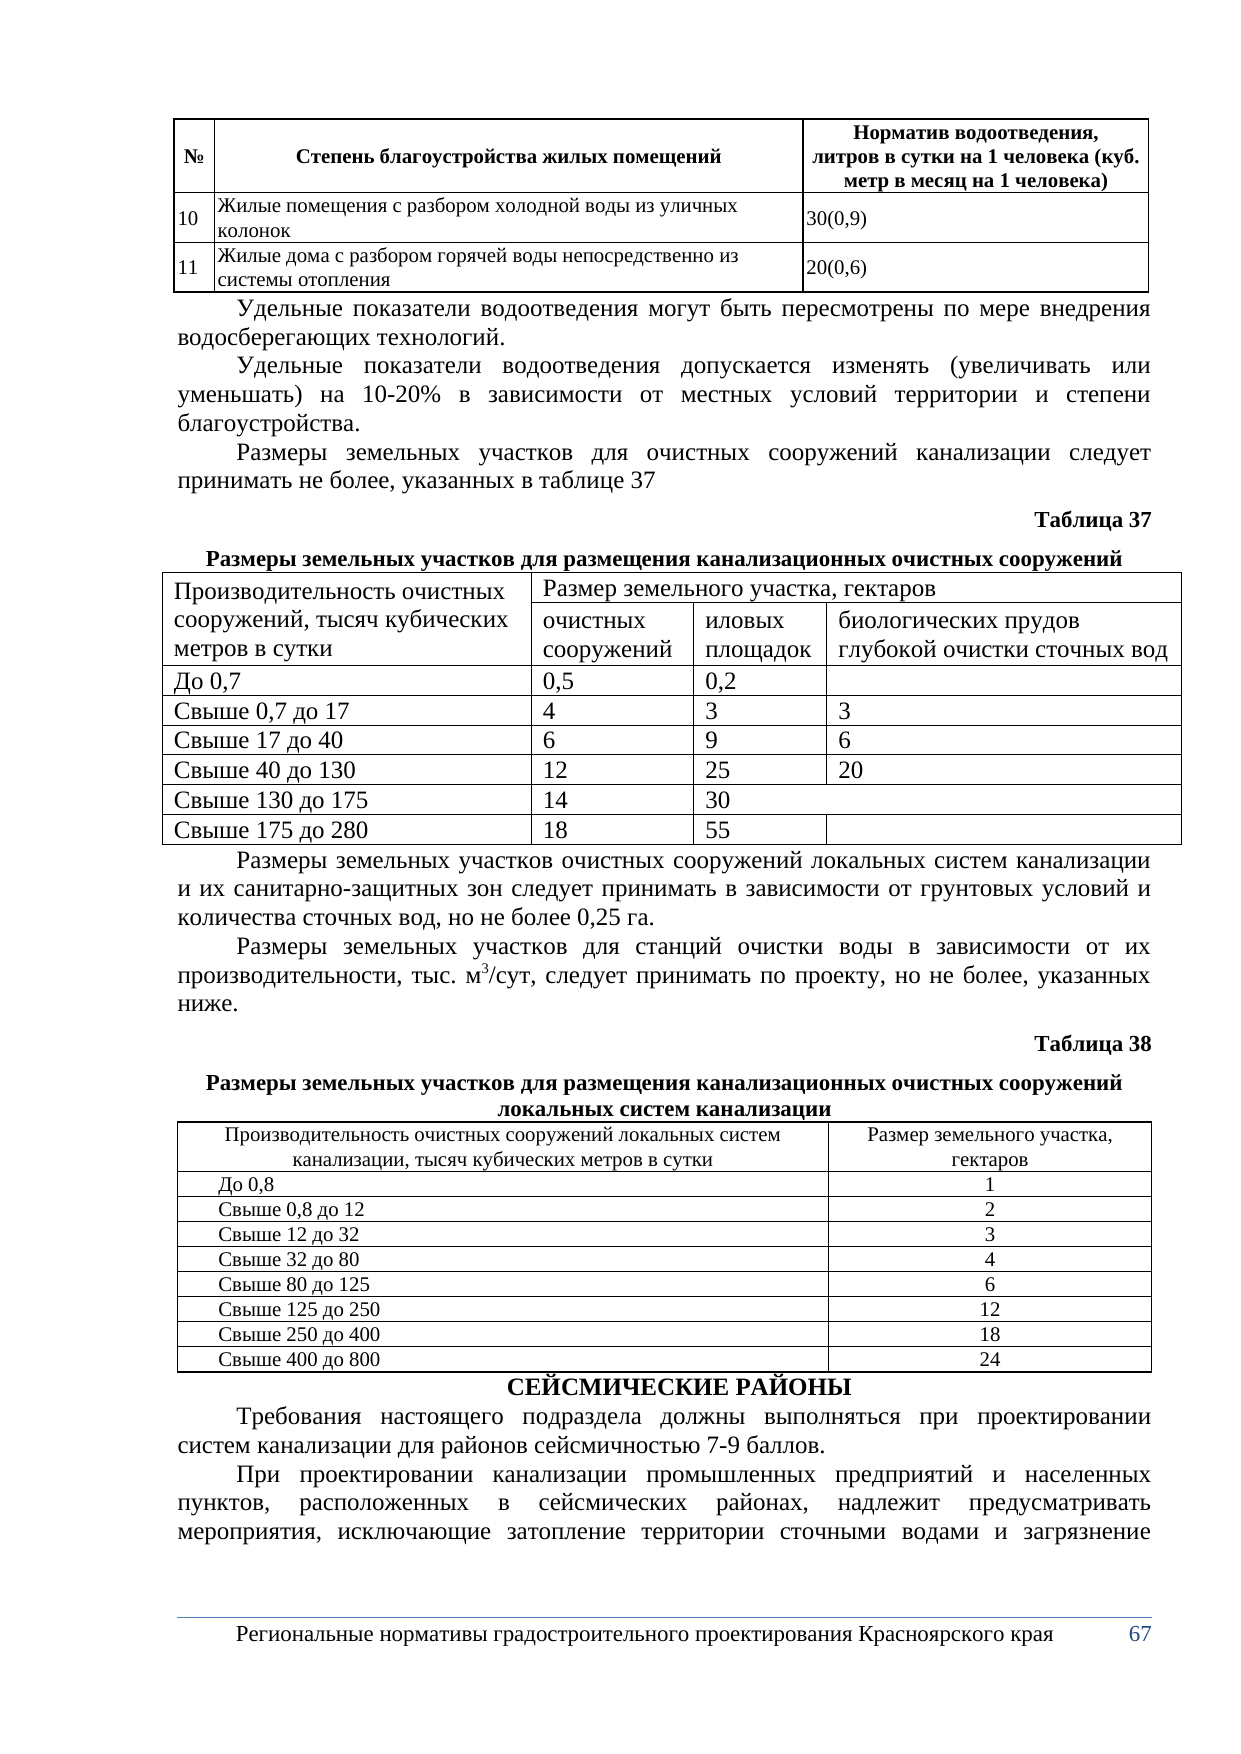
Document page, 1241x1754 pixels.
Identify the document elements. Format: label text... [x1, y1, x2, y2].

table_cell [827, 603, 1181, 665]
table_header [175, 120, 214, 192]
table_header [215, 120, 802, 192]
text Размеры земельных участков для очистных сооружений канализации следует принимать не более, указанных в таблице 37 [177, 437, 1152, 494]
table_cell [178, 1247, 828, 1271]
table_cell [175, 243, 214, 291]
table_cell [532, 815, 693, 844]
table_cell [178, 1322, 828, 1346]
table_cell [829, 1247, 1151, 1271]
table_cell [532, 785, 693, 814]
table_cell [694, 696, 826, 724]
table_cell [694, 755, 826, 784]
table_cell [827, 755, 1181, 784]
text Размеры земельных участков для размещения канализационных очистных сооружений [177, 545, 1152, 572]
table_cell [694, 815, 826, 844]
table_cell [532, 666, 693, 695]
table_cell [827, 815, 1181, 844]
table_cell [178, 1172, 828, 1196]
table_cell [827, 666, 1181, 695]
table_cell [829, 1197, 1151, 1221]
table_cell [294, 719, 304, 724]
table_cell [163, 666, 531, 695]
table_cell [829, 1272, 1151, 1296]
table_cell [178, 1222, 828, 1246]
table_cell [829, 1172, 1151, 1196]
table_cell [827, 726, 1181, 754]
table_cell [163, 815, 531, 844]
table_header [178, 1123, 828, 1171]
text Удельные показатели водоотведения могут быть пересмотрены по мере внедрения водосберегающих технологий. [177, 293, 1152, 350]
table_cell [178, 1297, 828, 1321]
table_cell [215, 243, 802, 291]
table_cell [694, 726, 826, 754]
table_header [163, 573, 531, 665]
text Удельные показатели водоотведения допускается изменять (увеличивать или уменьшать) на 10-20% в зависимости от местных условий территории и степени благоустройства. [177, 350, 1152, 437]
text Размеры земельных участков для размещения канализационных очистных сооружений локальных систем канализации [177, 1069, 1152, 1121]
text Размеры земельных участков очистных сооружений локальных систем канализации и их санитарно-защитных зон следует принимать в зависимости от грунтовых условий и количества сточных вод, но не более 0,25 га. [177, 845, 1152, 931]
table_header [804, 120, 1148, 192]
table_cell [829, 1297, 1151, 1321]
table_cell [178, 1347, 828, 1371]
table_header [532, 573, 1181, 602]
text Требования настоящего подраздела должны выполняться при проектировании систем канализации для районов сейсмичностью 7-9 баллов. [177, 1401, 1152, 1459]
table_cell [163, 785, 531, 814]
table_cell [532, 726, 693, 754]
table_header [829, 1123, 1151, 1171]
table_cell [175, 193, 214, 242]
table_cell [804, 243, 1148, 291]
text Размеры земельных участков для станций очистки воды в зависимости от их производительности, тыс. м3/сут, следует принимать по проекту, но не более, указанных ниже. [177, 931, 1152, 1017]
text Таблица 37 [177, 507, 1152, 533]
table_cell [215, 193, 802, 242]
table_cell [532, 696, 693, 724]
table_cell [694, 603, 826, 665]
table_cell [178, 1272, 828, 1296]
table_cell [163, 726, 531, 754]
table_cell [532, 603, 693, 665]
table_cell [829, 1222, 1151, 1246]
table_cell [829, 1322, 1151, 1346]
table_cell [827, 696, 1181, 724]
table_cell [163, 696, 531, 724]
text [177, 1459, 1152, 1545]
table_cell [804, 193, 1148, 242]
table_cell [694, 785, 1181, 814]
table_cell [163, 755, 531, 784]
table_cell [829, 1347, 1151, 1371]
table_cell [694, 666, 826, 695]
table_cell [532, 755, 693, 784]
text СЕЙСМИЧЕСКИЕ РАЙОНЫ [177, 1373, 1152, 1401]
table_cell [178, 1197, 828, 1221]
text Таблица 38 [177, 1030, 1152, 1056]
